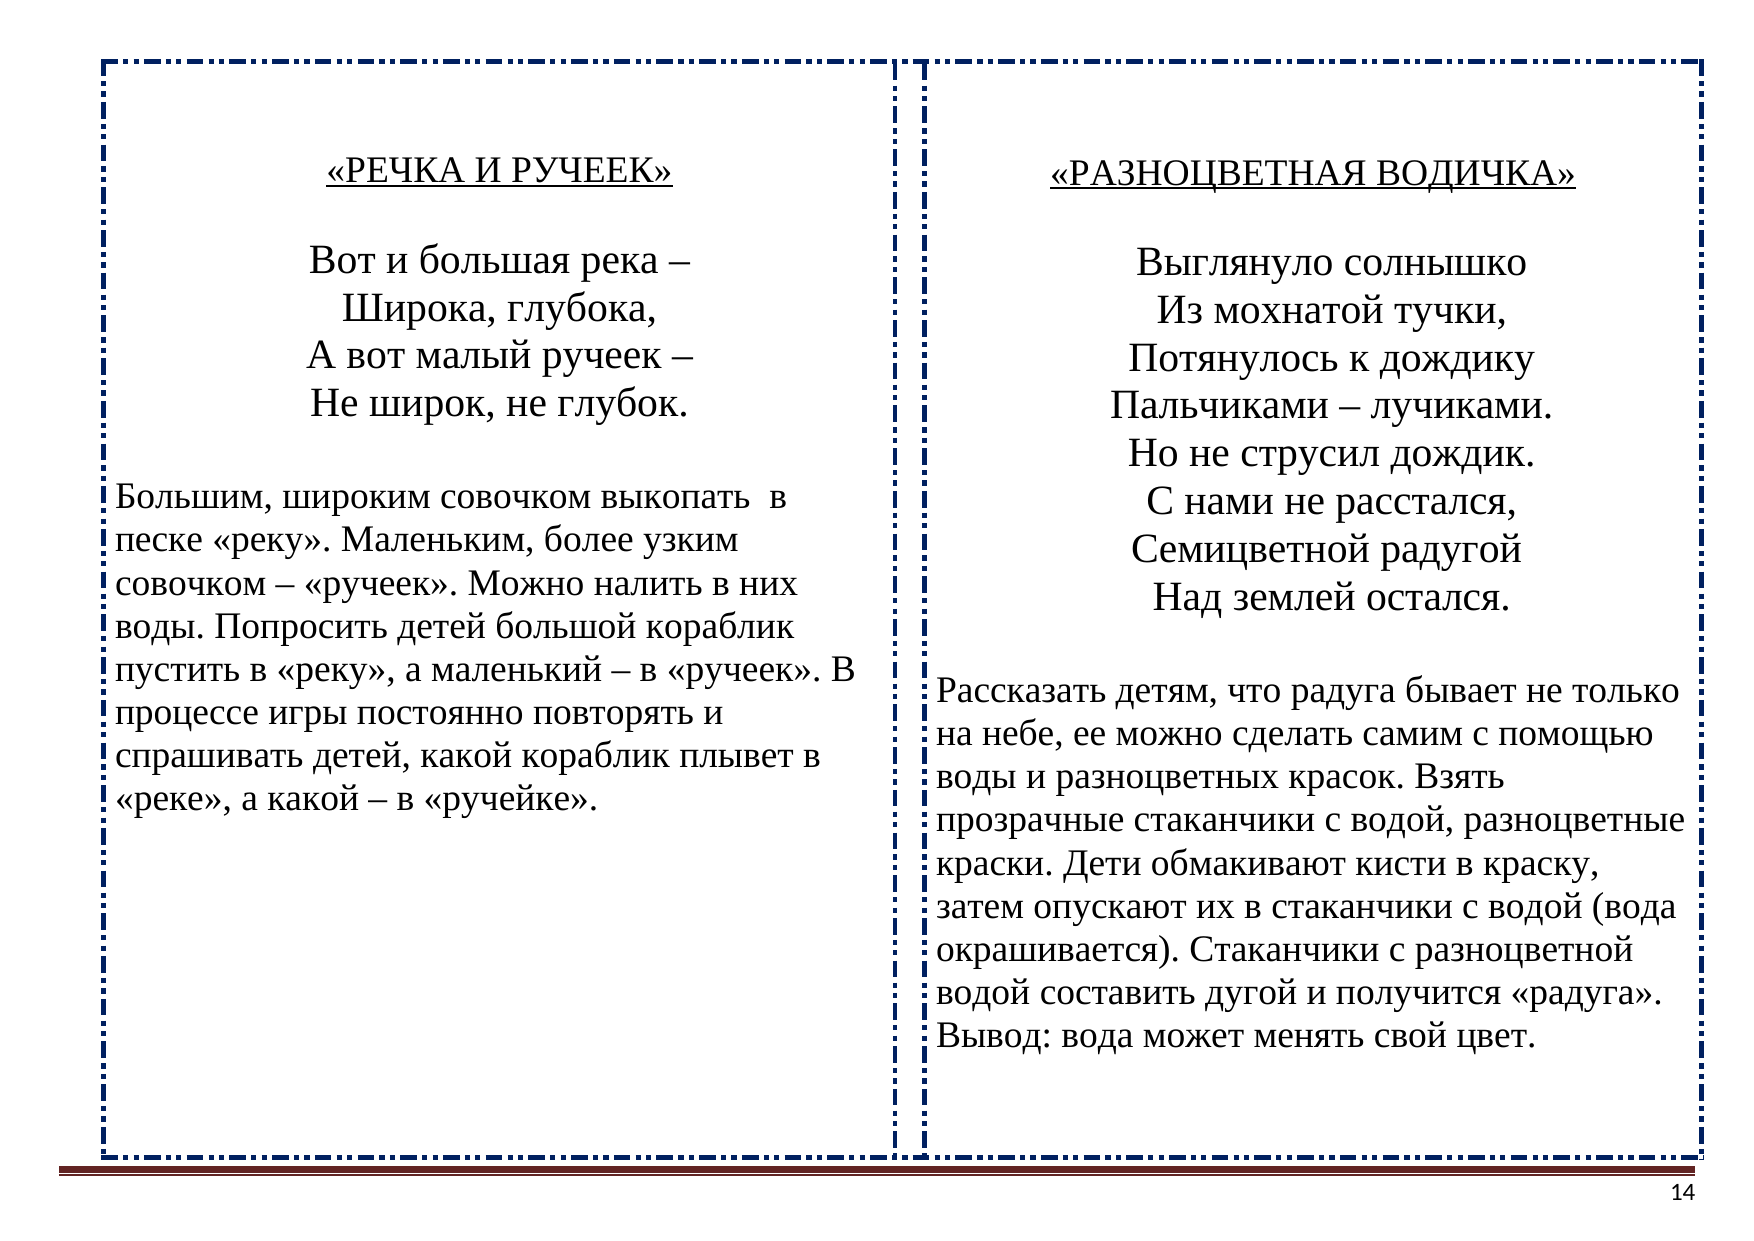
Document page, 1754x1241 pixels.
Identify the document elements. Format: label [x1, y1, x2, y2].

table_header [925, 59, 1701, 1155]
table_header [104, 59, 895, 1155]
table_header [895, 59, 924, 1155]
